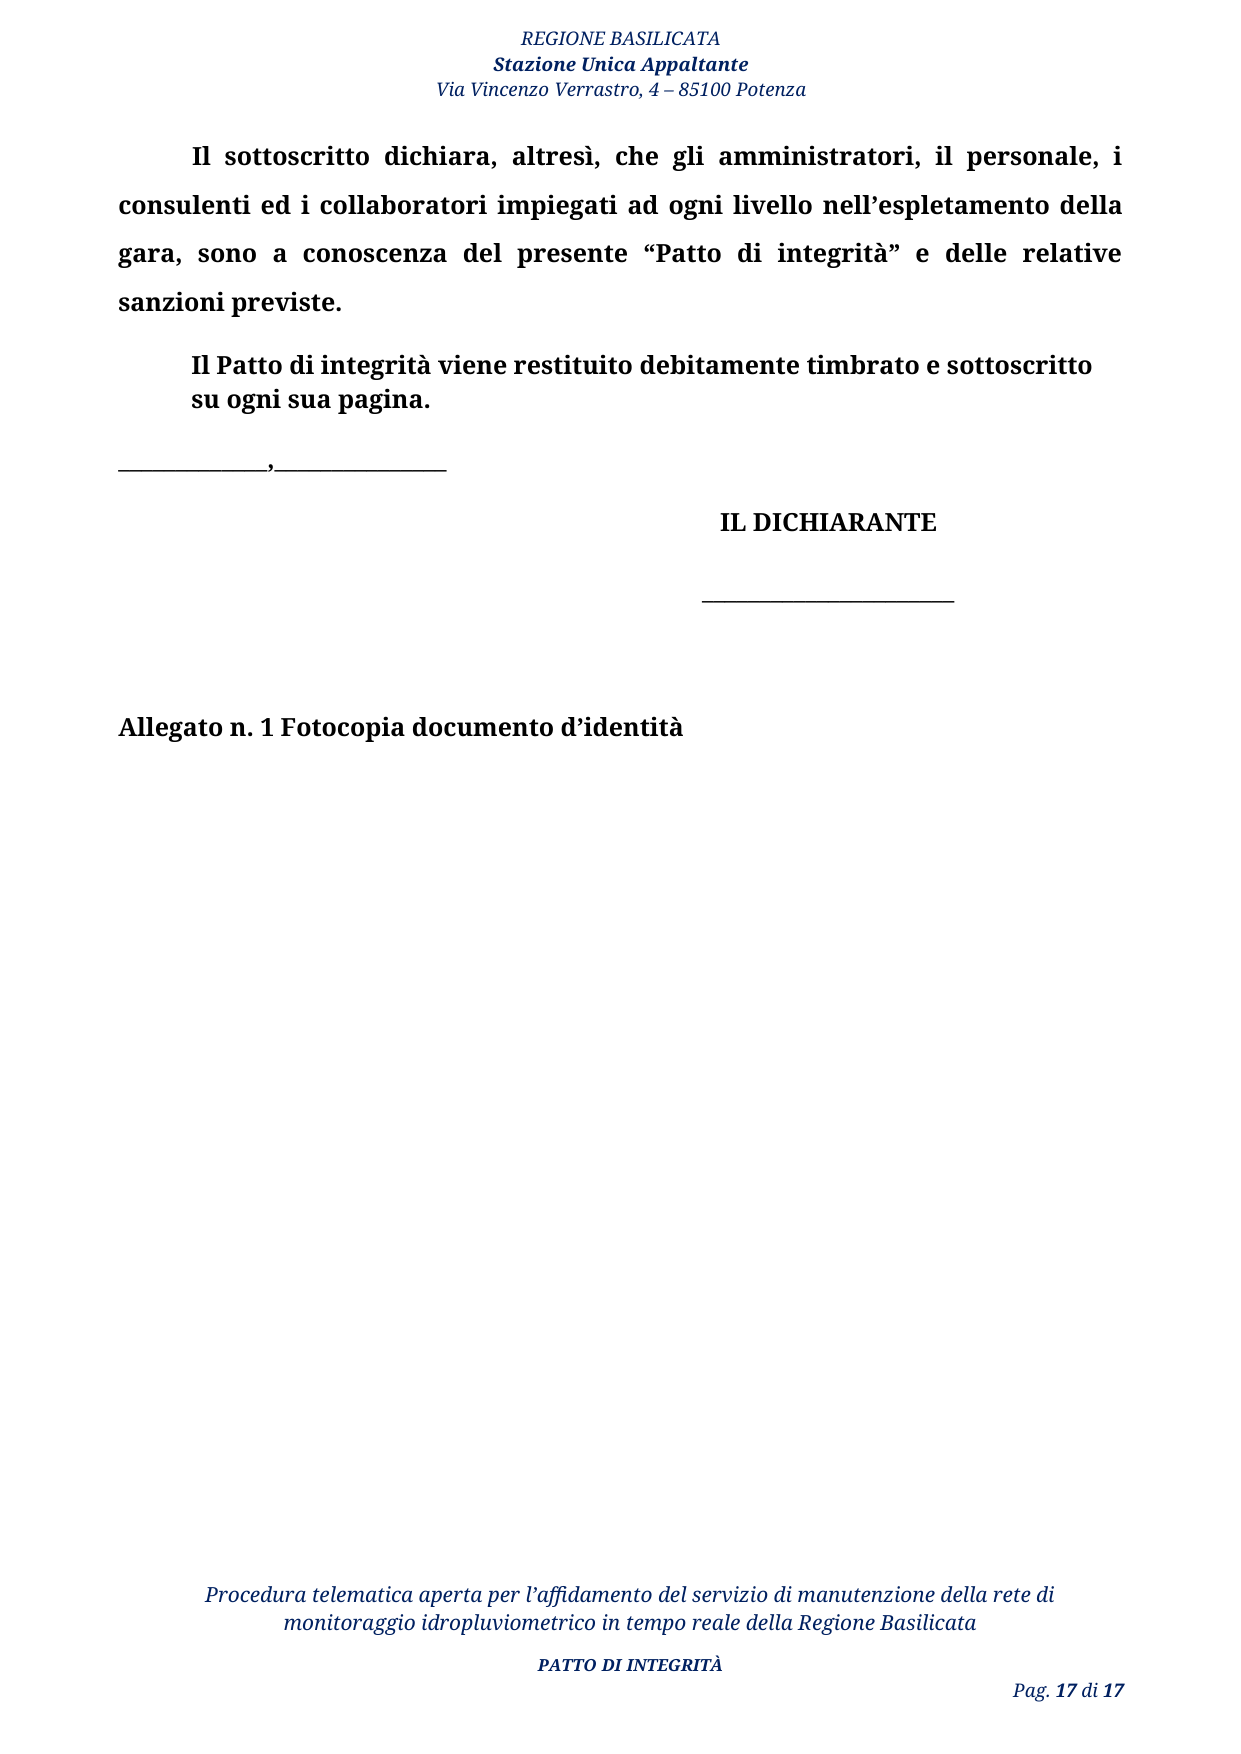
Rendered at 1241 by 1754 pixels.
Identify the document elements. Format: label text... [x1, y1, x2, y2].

text Il sottoscritto dichiara, altresì, che gli amministratori, il personale, i consulenti ed i collaboratori impiegati ad ogni livello nell’espletamento della gara, sono a conoscenza del presente “Patto di integrità” e delle relative sanzioni previste. [118, 139, 1123, 319]
text IL DICHIARANTE [533, 504, 1123, 538]
text Il Patto di integrità viene restituito debitamente timbrato e sottoscritto su ogni sua pagina. [191, 348, 1123, 416]
text ______________________ [533, 573, 1123, 607]
text Allegato n. 1 Fotocopia documento d’identità [118, 710, 1123, 744]
text _____________,_______________ [118, 442, 1123, 476]
